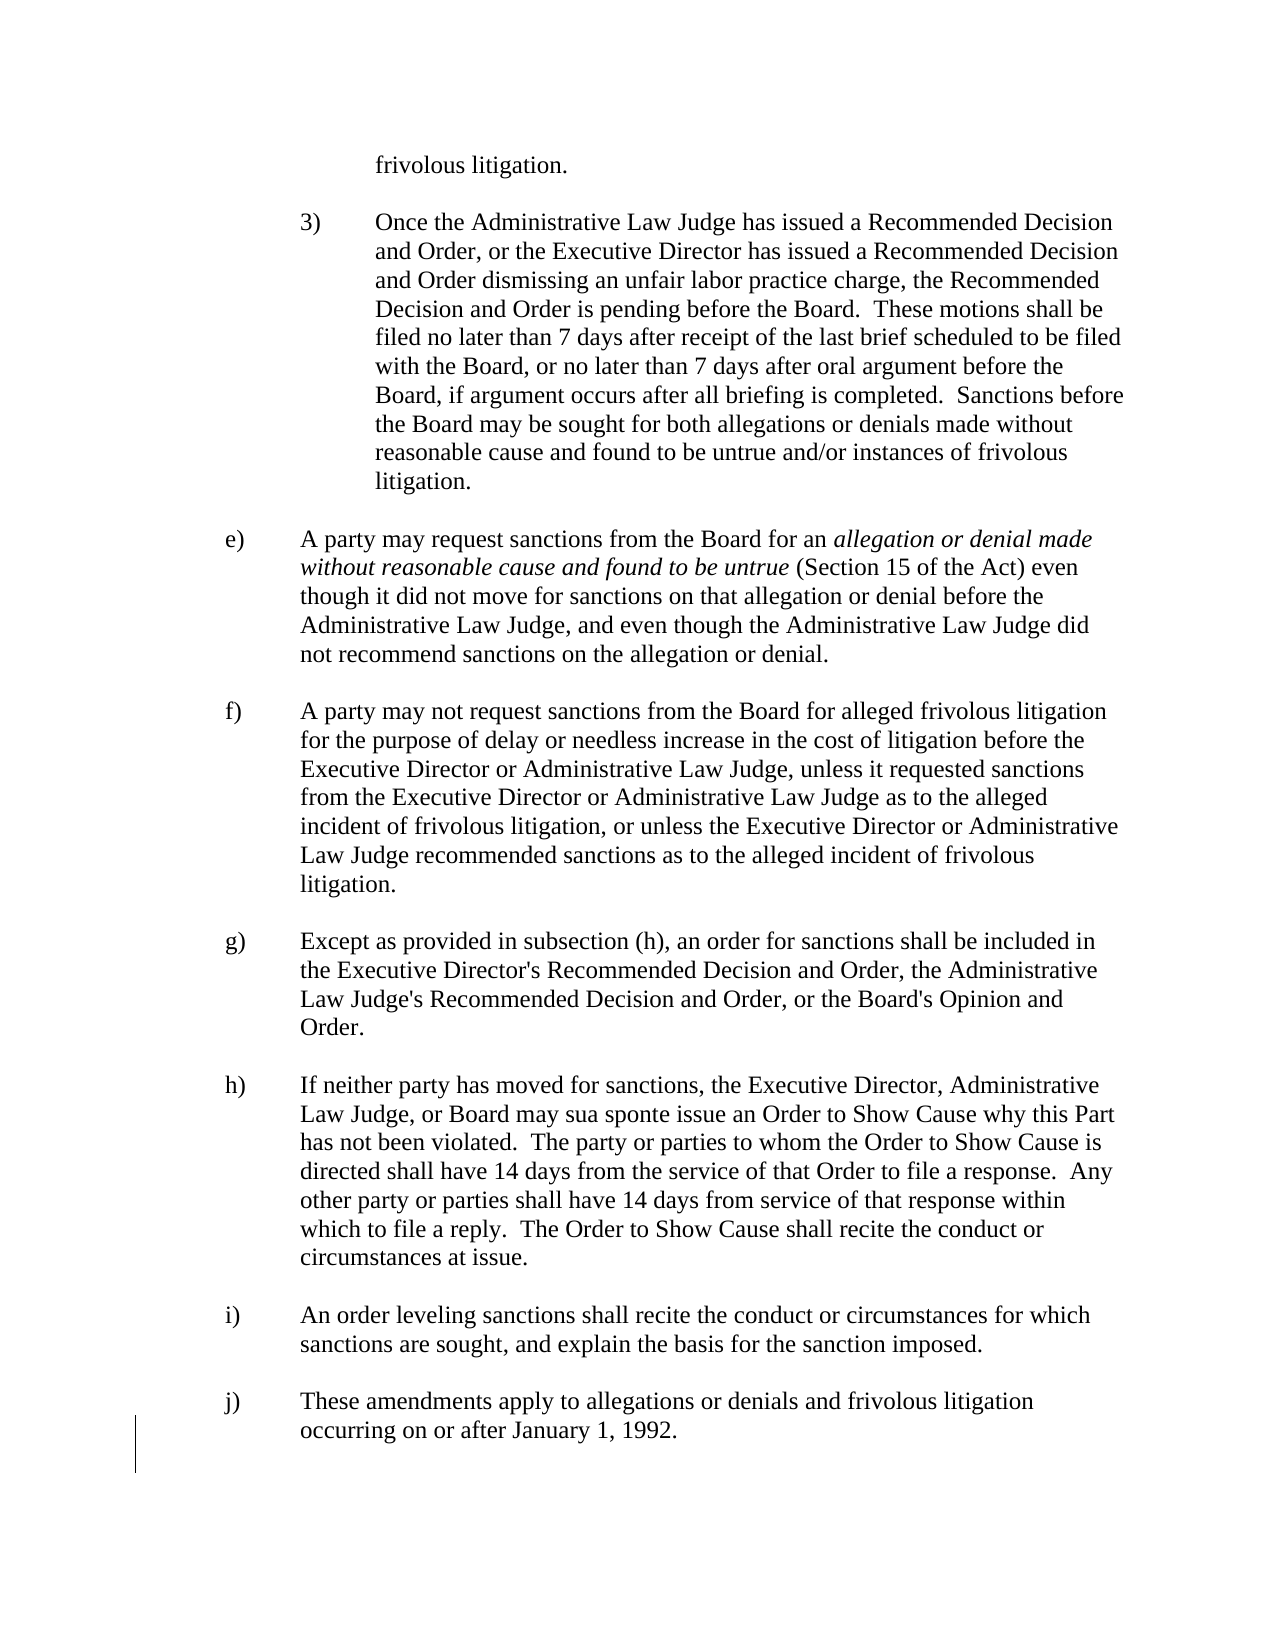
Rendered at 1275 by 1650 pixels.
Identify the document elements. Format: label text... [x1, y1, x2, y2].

text g) Except as provided in subsection (h), an order for sanctions shall be included in the Executive Director's Recommended Decision and Order, the Administrative Law Judge's Recommended Decision and Order, or the Board's Opinion and Order. [225, 926, 1125, 1041]
text 3) Once the Administrative Law Judge has issued a Recommended Decision and Order, or the Executive Director has issued a Recommended Decision and Order dismissing an unfair labor practice charge, the Recommended Decision and Order is pending before the Board. These motions shall be filed no later than 7 days after receipt of the last brief scheduled to be filed with the Board, or no later than 7 days after oral argument before the Board, if argument occurs after all briefing is completed. Sanctions before the Board may be sought for both allegations or denials made without reasonable cause and found to be untrue and/or instances of frivolous litigation. [300, 207, 1125, 495]
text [300, 150, 1125, 179]
text i) An order leveling sanctions shall recite the conduct or circumstances for which sanctions are sought, and explain the basis for the sanction imposed. [225, 1300, 1125, 1357]
text h) If neither party has moved for sanctions, the Executive Director, Administrative Law Judge, or Board may sua sponte issue an Order to Show Cause why this Part has not been violated. The party or parties to whom the Order to Show Cause is directed shall have 14 days from the service of that Order to file a response. Any other party or parties shall have 14 days from service of that response within which to file a reply. The Order to Show Cause shall recite the conduct or circumstances at issue. [225, 1070, 1125, 1271]
text f) A party may not request sanctions from the Board for alleged frivolous litigation for the purpose of delay or needless increase in the cost of litigation before the Executive Director or Administrative Law Judge, unless it requested sanctions from the Executive Director or Administrative Law Judge as to the alleged incident of frivolous litigation, or unless the Executive Director or Administrative Law Judge recommended sanctions as to the alleged incident of frivolous litigation. [225, 696, 1125, 897]
text e) A party may request sanctions from the Board for an allegation or denial made without reasonable cause and found to be untrue (Section 15 of the Act) even though it did not move for sanctions on that allegation or denial before the Administrative Law Judge, and even though the Administrative Law Judge did not recommend sanctions on the allegation or denial. [225, 524, 1125, 667]
text j) These amendments apply to allegations or denials and frivolous litigation occurring on or after January 1, 1992. [225, 1386, 1125, 1444]
